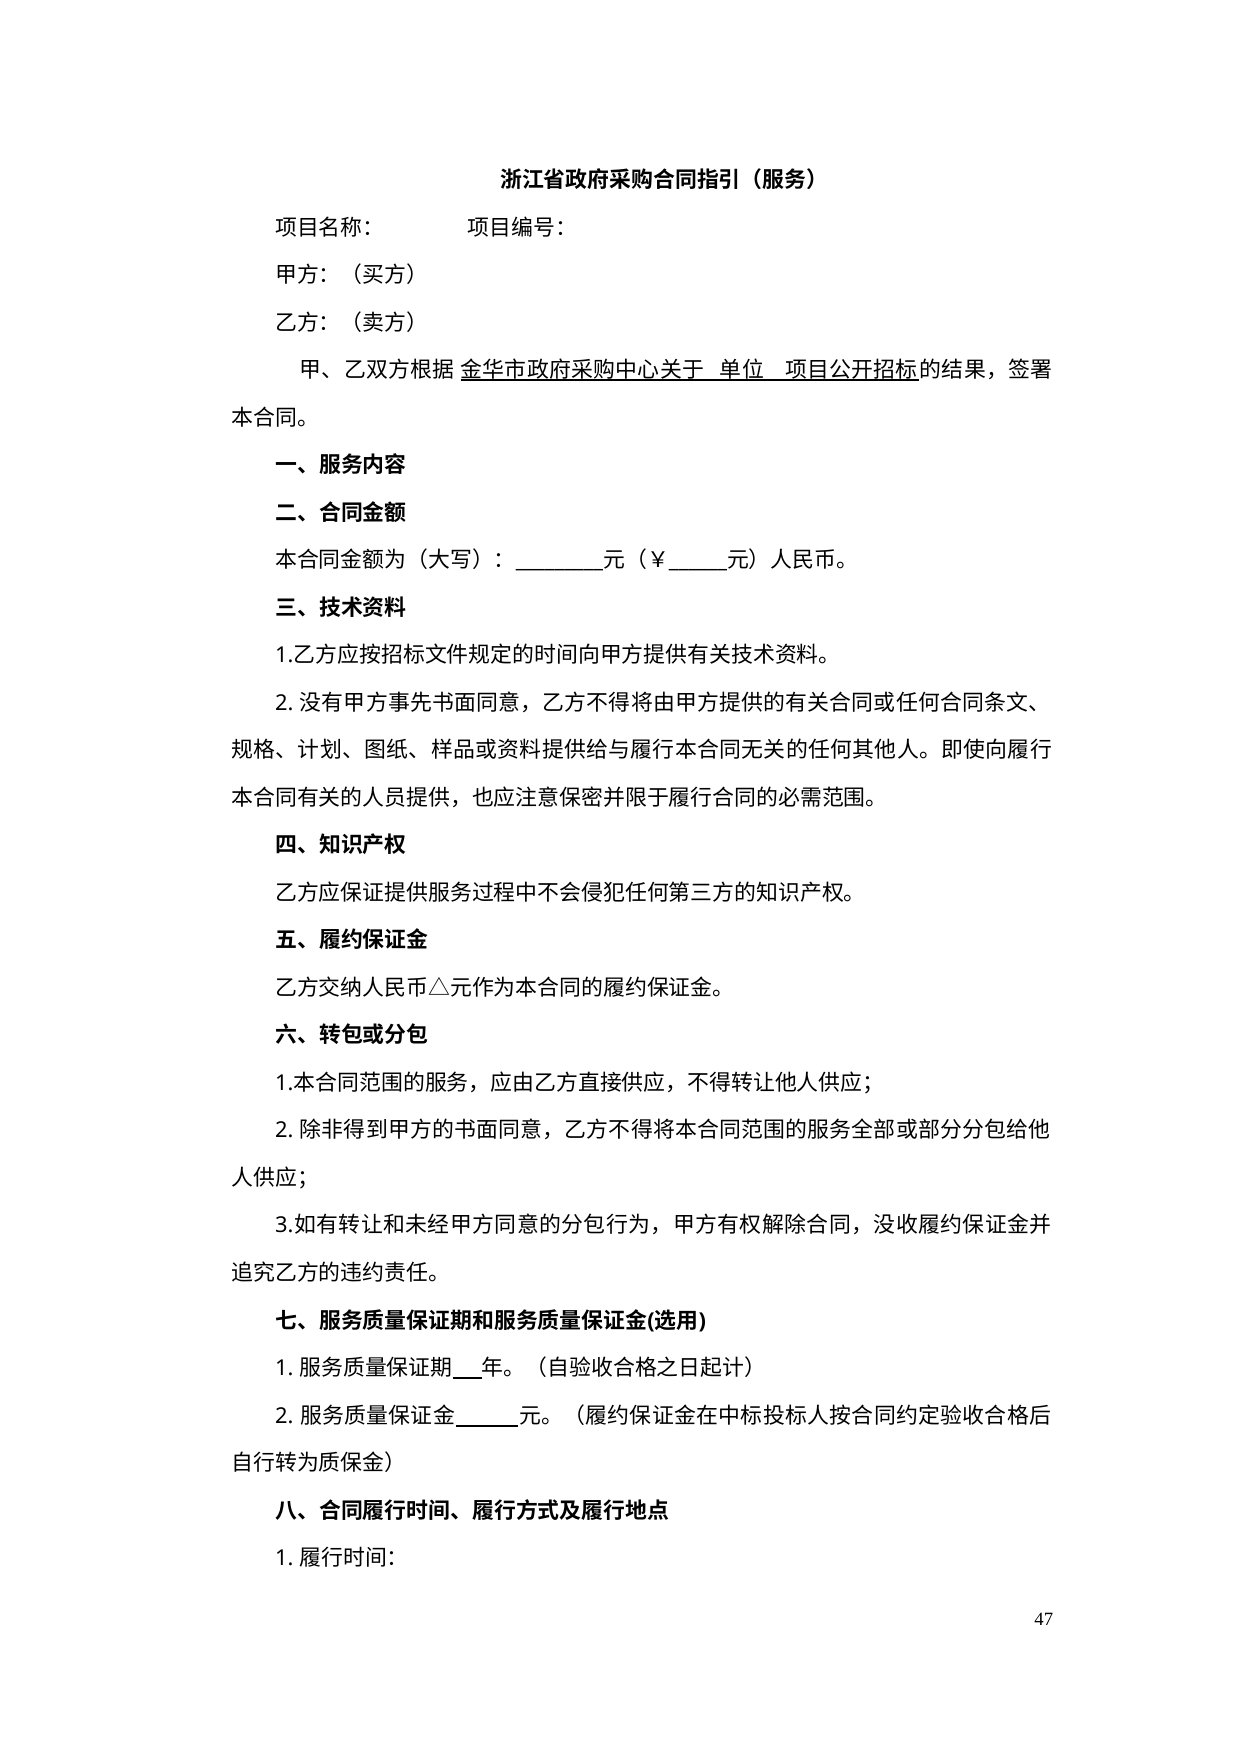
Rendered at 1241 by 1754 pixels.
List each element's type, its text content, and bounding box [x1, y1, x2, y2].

text 浙江省政府采购合同指引（服务） [231, 162, 1053, 194]
text 2. 除非得到甲方的书面同意，乙方不得将本合同范围的服务全部或部分分包给他人供应； [231, 1112, 1053, 1192]
text 1.本合同范围的服务，应由乙方直接供应，不得转让他人供应； [231, 1065, 1053, 1097]
text 甲、乙双方根据 金华市政府采购中心关于 单位 项目公开招标的结果，签署本合同。 [231, 352, 1053, 431]
text 八、合同履行时间、履行方式及履行地点 [231, 1493, 1053, 1524]
text 1. 履行时间： [231, 1540, 1053, 1572]
text 乙方交纳人民币△元作为本合同的履约保证金。 [231, 970, 1053, 1001]
text 三、技术资料 [231, 589, 1053, 621]
text 乙方应保证提供服务过程中不会侵犯任何第三方的知识产权。 [231, 875, 1053, 906]
text 五、履约保证金 [231, 922, 1053, 954]
text 2. 服务质量保证金 元。（履约保证金在中标投标人按合同约定验收合格后自行转为质保金） [231, 1398, 1053, 1477]
text 四、知识产权 [231, 827, 1053, 859]
text 1.乙方应按招标文件规定的时间向甲方提供有关技术资料。 [231, 637, 1053, 669]
text 2. 没有甲方事先书面同意，乙方不得将由甲方提供的有关合同或任何合同条文、规格、计划、图纸、样品或资料提供给与履行本合同无关的任何其他人。即使向履行本合同有关的人员提供，也应注意保密并限于履行合同的必需范围。 [231, 685, 1053, 811]
text 1. 服务质量保证期 年。（自验收合格之日起计） [231, 1350, 1053, 1382]
text 一、服务内容 [231, 447, 1053, 479]
text 二、合同金额 [231, 494, 1053, 526]
text 乙方：（卖方） [231, 304, 1053, 336]
text 项目名称： 项目编号： [231, 209, 1053, 241]
text 3.如有转让和未经甲方同意的分包行为，甲方有权解除合同，没收履约保证金并追究乙方的违约责任。 [231, 1207, 1053, 1287]
text 六、转包或分包 [231, 1017, 1053, 1049]
text 七、服务质量保证期和服务质量保证金(选用) [231, 1303, 1053, 1334]
text 本合同金额为（大写）：_________元（￥______元）人民币。 [231, 542, 1053, 574]
text 甲方：（买方） [231, 257, 1053, 289]
